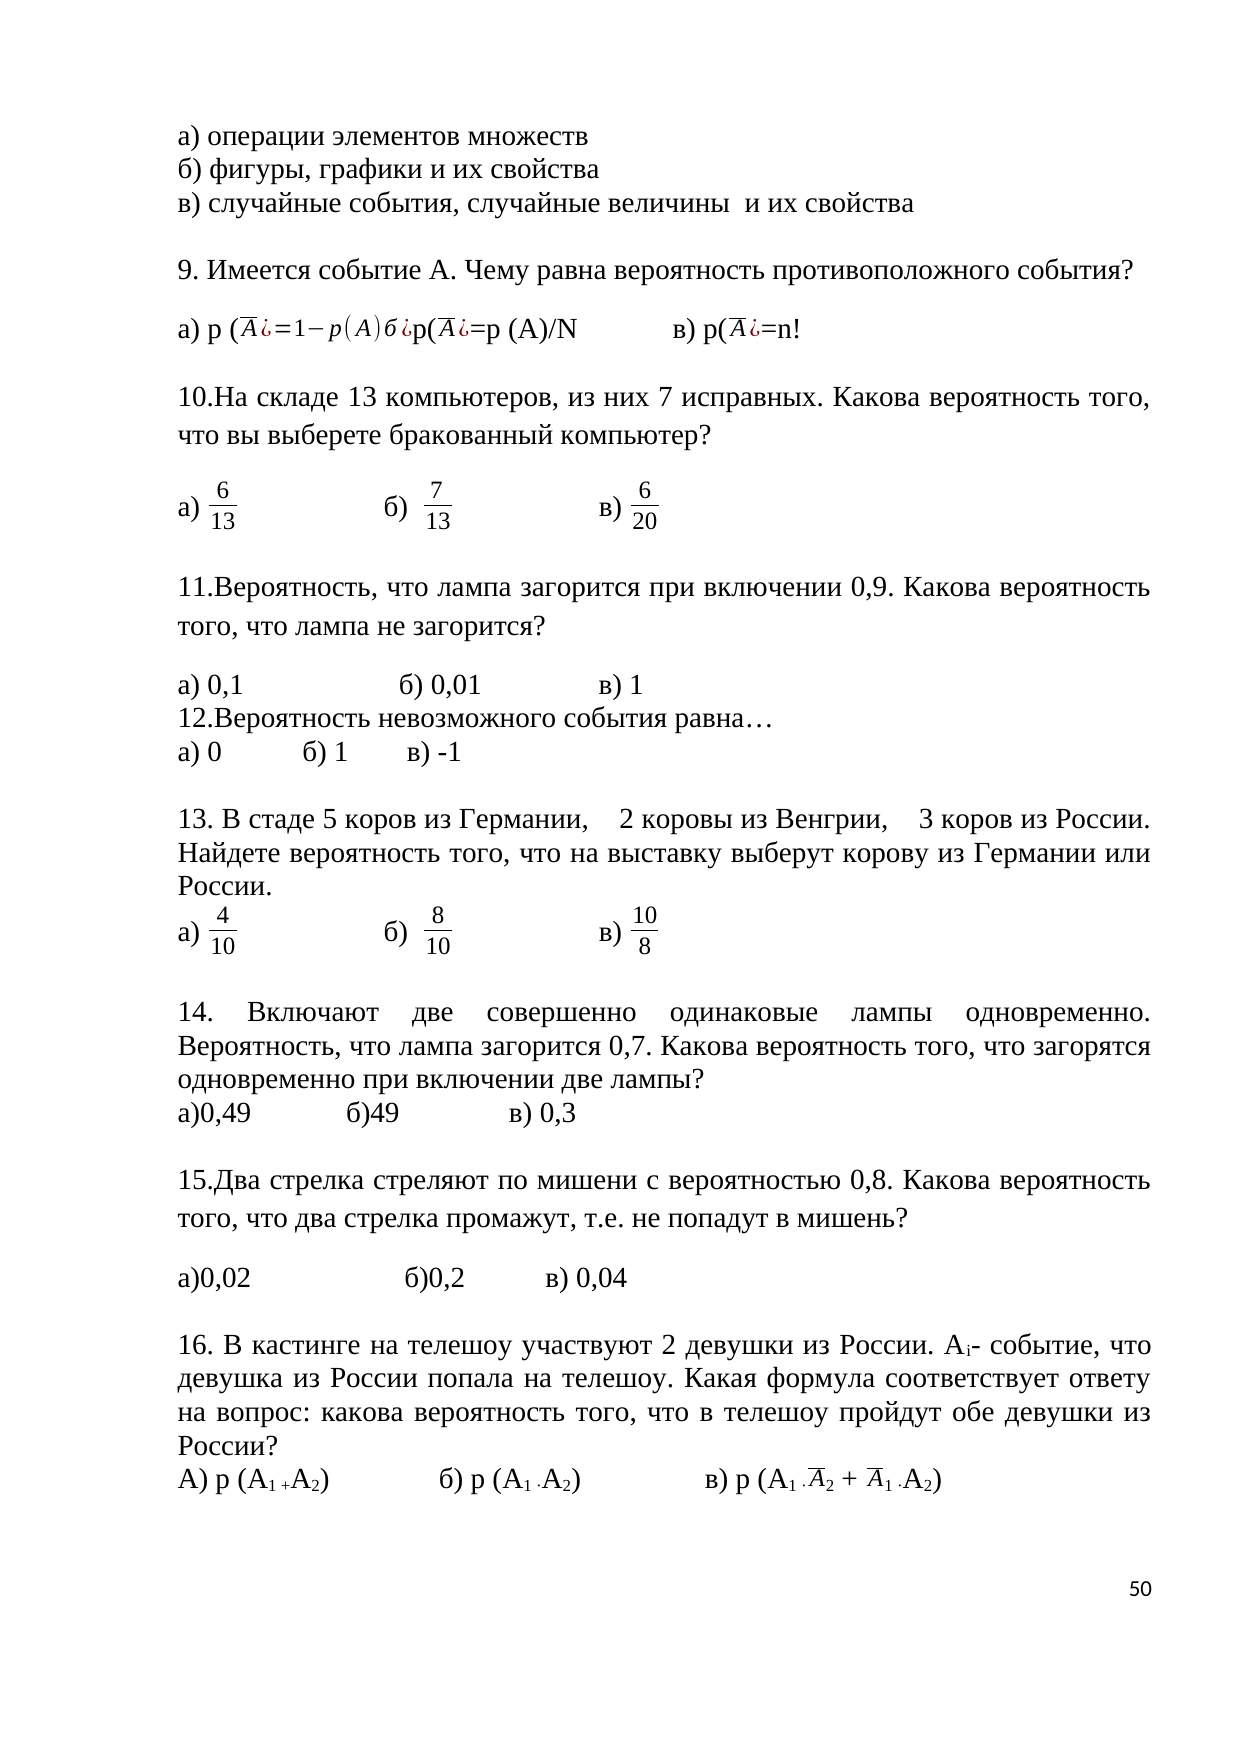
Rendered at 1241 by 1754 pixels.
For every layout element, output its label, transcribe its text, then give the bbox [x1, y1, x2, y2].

list 13. В стаде 5 коров из Германии, 2 коровы из Венгрии, 3 коров из России. Найдете вероятность того, что на выставку выберут корову из Германии или России. [177, 801, 1152, 902]
list а) операции элементов множеств [177, 118, 1152, 152]
text 15.Два стрелка стреляют по мишени с вероятностью 0,8. Какова вероятность того, что два стрелка промажут, т.е. не попадут в мишень? [177, 1162, 1152, 1234]
list 14. Включают две совершенно одинаковые лампы одновременно. Вероятность, что лампа загорится 0,7. Какова вероятность того, что загорятся одновременно при включении две лампы? [177, 994, 1152, 1095]
list А) р (А1 +А2) б) р (А1 ·А2) в) р (А1 ·2 + 1 ·А2) [177, 1461, 1152, 1495]
list а) 0,1 б) 0,01 в) 1 [177, 667, 1152, 701]
text 10.На складе 13 компьютеров, из них 7 исправных. Какова вероятность того, что вы выберете бракованный компьютер? [177, 379, 1152, 451]
text 12.Вероятность невозможного события равна… [177, 701, 1152, 734]
list а) 0 б) 1 в) -1 [177, 734, 1152, 768]
list а) р (р(=р (А)/N в) р(=n! [177, 312, 1152, 345]
list а)0,49 б)49 в) 0,3 [177, 1095, 1152, 1128]
list а) б) в) [177, 477, 1152, 536]
list б) фигуры, графики и их свойства [177, 152, 1152, 185]
list а) б) в) [177, 902, 1152, 961]
list а)0,02 б)0,2 в) 0,04 [177, 1260, 1152, 1293]
list в) случайные события, случайные величины и их свойства [177, 185, 1152, 219]
text 11.Вероятность, что лампа загорится при включении 0,9. Какова вероятность того, что лампа не загорится? [177, 569, 1152, 641]
text 9. Имеется событие А. Чему равна вероятность противоположного события? [177, 252, 1152, 286]
list 16. В кастинге на телешоу участвуют 2 девушки из России. Аi- событие, что девушка из России попала на телешоу. Какая формула соответствует ответу на вопрос: какова вероятность того, что в телешоу пройдут обе девушки из России? [177, 1327, 1152, 1461]
